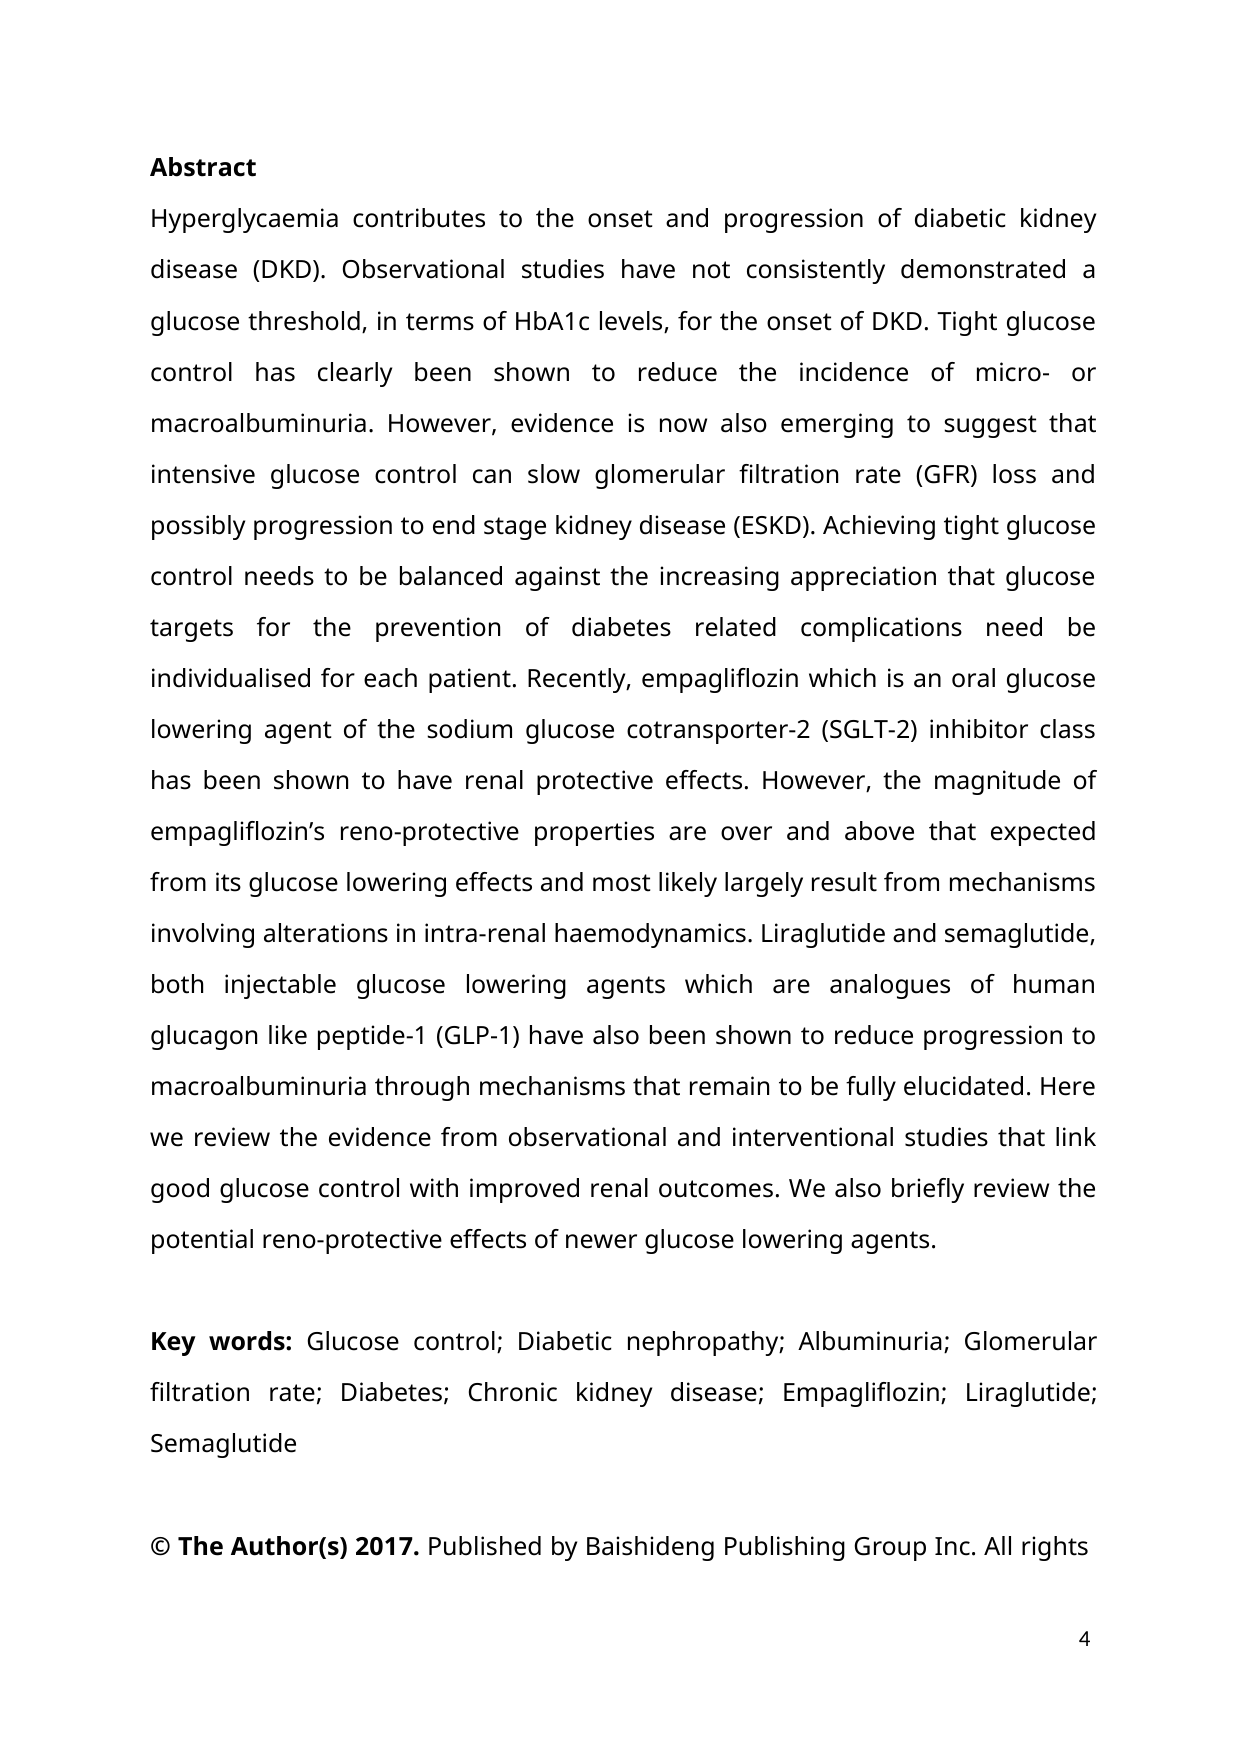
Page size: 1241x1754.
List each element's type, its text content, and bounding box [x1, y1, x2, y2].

text Abstract [150, 150, 1097, 184]
text Key words: Glucose control; Diabetic nephropathy; Albuminuria; Glomerular filtration rate; Diabetes; Chronic kidney disease; Empagliflozin; Liraglutide; Semaglutide [150, 1324, 1097, 1460]
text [150, 1528, 1090, 1562]
text Hyperglycaemia contributes to the onset and progression of diabetic kidney disease (DKD). Observational studies have not consistently demonstrated a glucose threshold, in terms of HbA1c levels, for the onset of DKD. Tight glucose control has clearly been shown to reduce the incidence of micro- or macroalbuminuria. However, evidence is now also emerging to suggest that intensive glucose control can slow glomerular filtration rate (GFR) loss and possibly progression to end stage kidney disease (ESKD). Achieving tight glucose control needs to be balanced against the increasing appreciation that glucose targets for the prevention of diabetes related complications need be individualised for each patient. Recently, empagliflozin which is an oral glucose lowering agent of the sodium glucose cotransporter-2 (SGLT-2) inhibitor class has been shown to have renal protective effects. However, the magnitude of empagliflozin’s reno-protective properties are over and above that expected from its glucose lowering effects and most likely largely result from mechanisms involving alterations in intra-renal haemodynamics. Liraglutide and semaglutide, both injectable glucose lowering agents which are analogues of human glucagon like peptide-1 (GLP-1) have also been shown to reduce progression to macroalbuminuria through mechanisms that remain to be fully elucidated. Here we review the evidence from observational and interventional studies that link good glucose control with improved renal outcomes. We also briefly review the potential reno-protective effects of newer glucose lowering agents. [150, 201, 1097, 1256]
